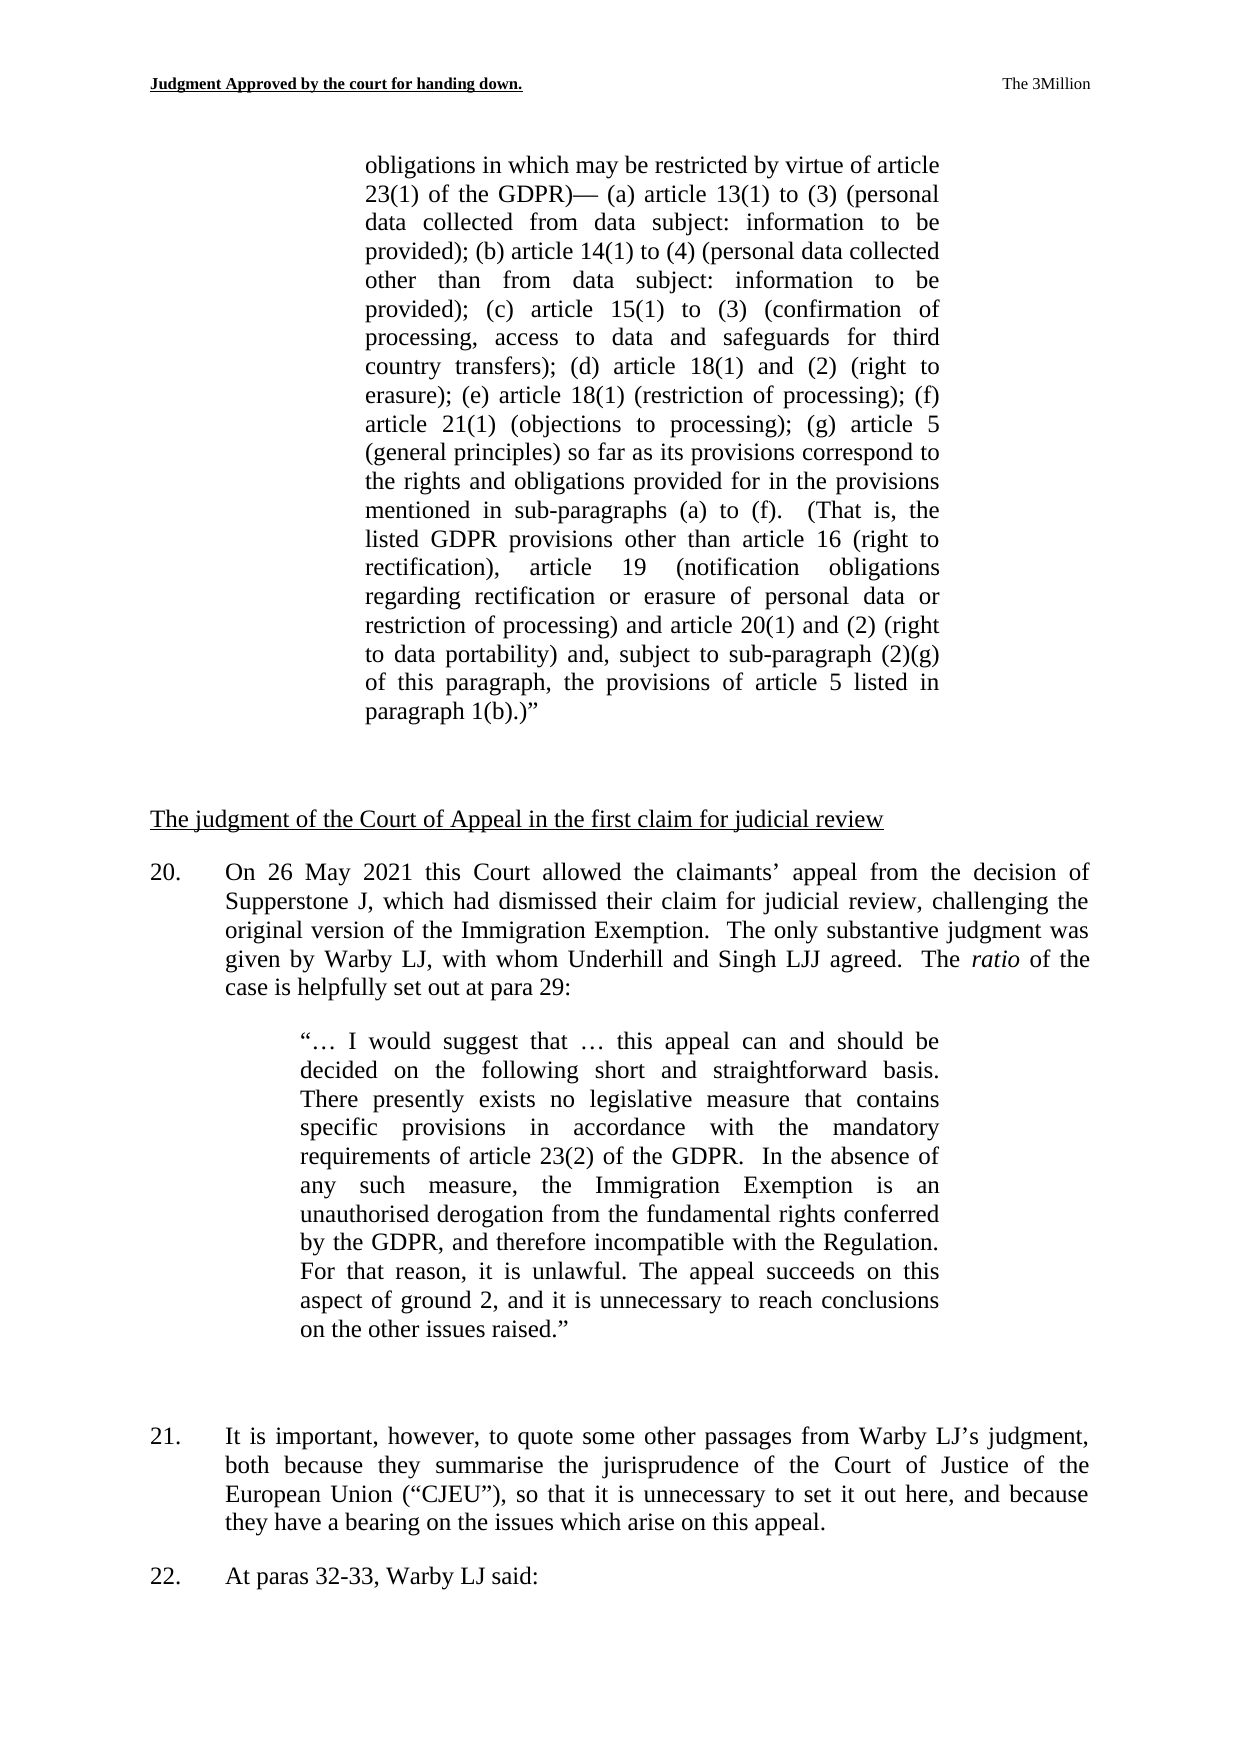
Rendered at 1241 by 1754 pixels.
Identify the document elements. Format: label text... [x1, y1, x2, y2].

subtitle The judgment of the Court of Appeal in the first claim for judicial review [150, 804, 1090, 832]
text “… I would suggest that … this appeal can and should be decided on the following short and straightforward basis. There presently exists no legislative measure that contains specific provisions in accordance with the mandatory requirements of article 23(2) of the GDPR. In the absence of any such measure, the Immigration Exemption is an unauthorised derogation from the fundamental rights conferred by the GDPR, and therefore incompatible with the Regulation. For that reason, it is unlawful. The appeal succeeds on this aspect of ground 2, and it is unnecessary to reach conclusions on the other issues raised.” [300, 1026, 940, 1342]
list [327, 150, 940, 725]
text On 26 May 2021 this Court allowed the claimants’ appeal from the decision of Supperstone J, which had dismissed their claim for judicial review, challenging the original version of the Immigration Exemption. The only substantive judgment was given by Warby LJ, with whom Underhill and Singh LJJ agreed. The ratio of the case is helpfully set out at para 29: [150, 857, 1090, 1001]
text At paras 32-33, Warby LJ said: [150, 1561, 1090, 1590]
text It is important, however, to quote some other passages from Warby LJ’s judgment, both because they summarise the jurisprudence of the Court of Justice of the European Union (“CJEU”), so that it is unnecessary to set it out here, and because they have a bearing on the issues which arise on this appeal. [150, 1421, 1090, 1536]
